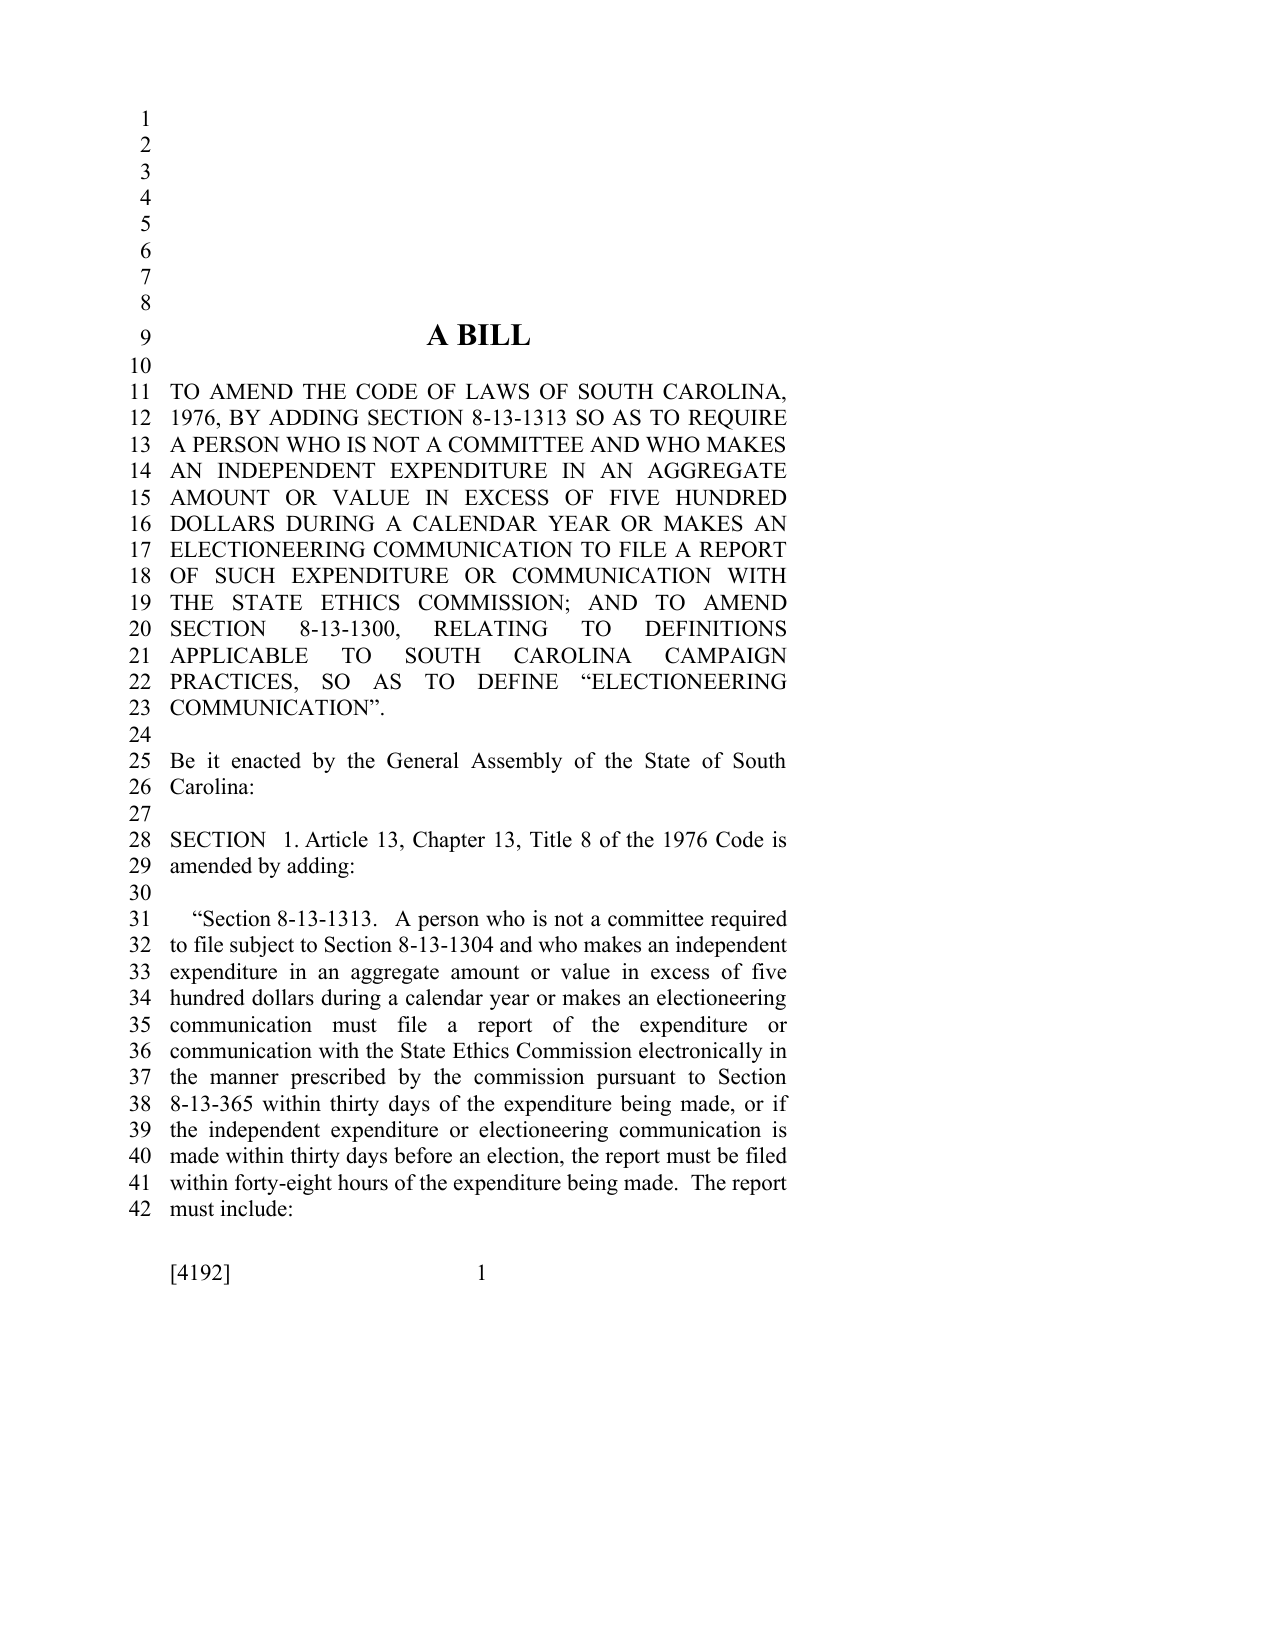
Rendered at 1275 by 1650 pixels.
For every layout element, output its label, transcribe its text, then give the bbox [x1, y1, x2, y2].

text TO AMEND THE CODE OF LAWS OF SOUTH CAROLINA, 1976, BY ADDING SECTION 8-13-1313 SO AS TO REQUIRE A PERSON WHO IS NOT A COMMITTEE AND WHO MAKES AN INDEPENDENT EXPENDITURE IN AN AGGREGATE AMOUNT OR VALUE IN EXCESS OF FIVE HUNDRED DOLLARS DURING A CALENDAR YEAR OR MAKES AN ELECTIONEERING COMMUNICATION TO FILE A REPORT OF SUCH EXPENDITURE OR COMMUNICATION WITH THE STATE ETHICS COMMISSION; AND TO AMEND SECTION 8-13-1300, RELATING TO DEFINITIONS APPLICABLE TO SOUTH CAROLINA CAMPAIGN PRACTICES, SO AS TO DEFINE “ELECTIONEERING COMMUNICATION”. [169, 378, 787, 721]
text “Section 8-13-1313. A person who is not a committee required to file subject to Section 8-13-1304 and who makes an independent expenditure in an aggregate amount or value in excess of five hundred dollars during a calendar year or makes an electioneering communication must file a report of the expenditure or communication with the State Ethics Commission electronically in the manner prescribed by the commission pursuant to Section 8-13-365 within thirty days of the expenditure being made, or if the independent expenditure or electioneering communication is made within thirty days before an election, the report must be filed within forty-eight hours of the expenditure being made. The report must include: [169, 905, 787, 1221]
text A BILL [169, 316, 787, 352]
text SECTION 1. Article 13, Chapter 13, Title 8 of the 1976 Code is amended by adding: [169, 826, 787, 879]
text Be it enacted by the General Assembly of the State of South Carolina: [169, 747, 787, 800]
